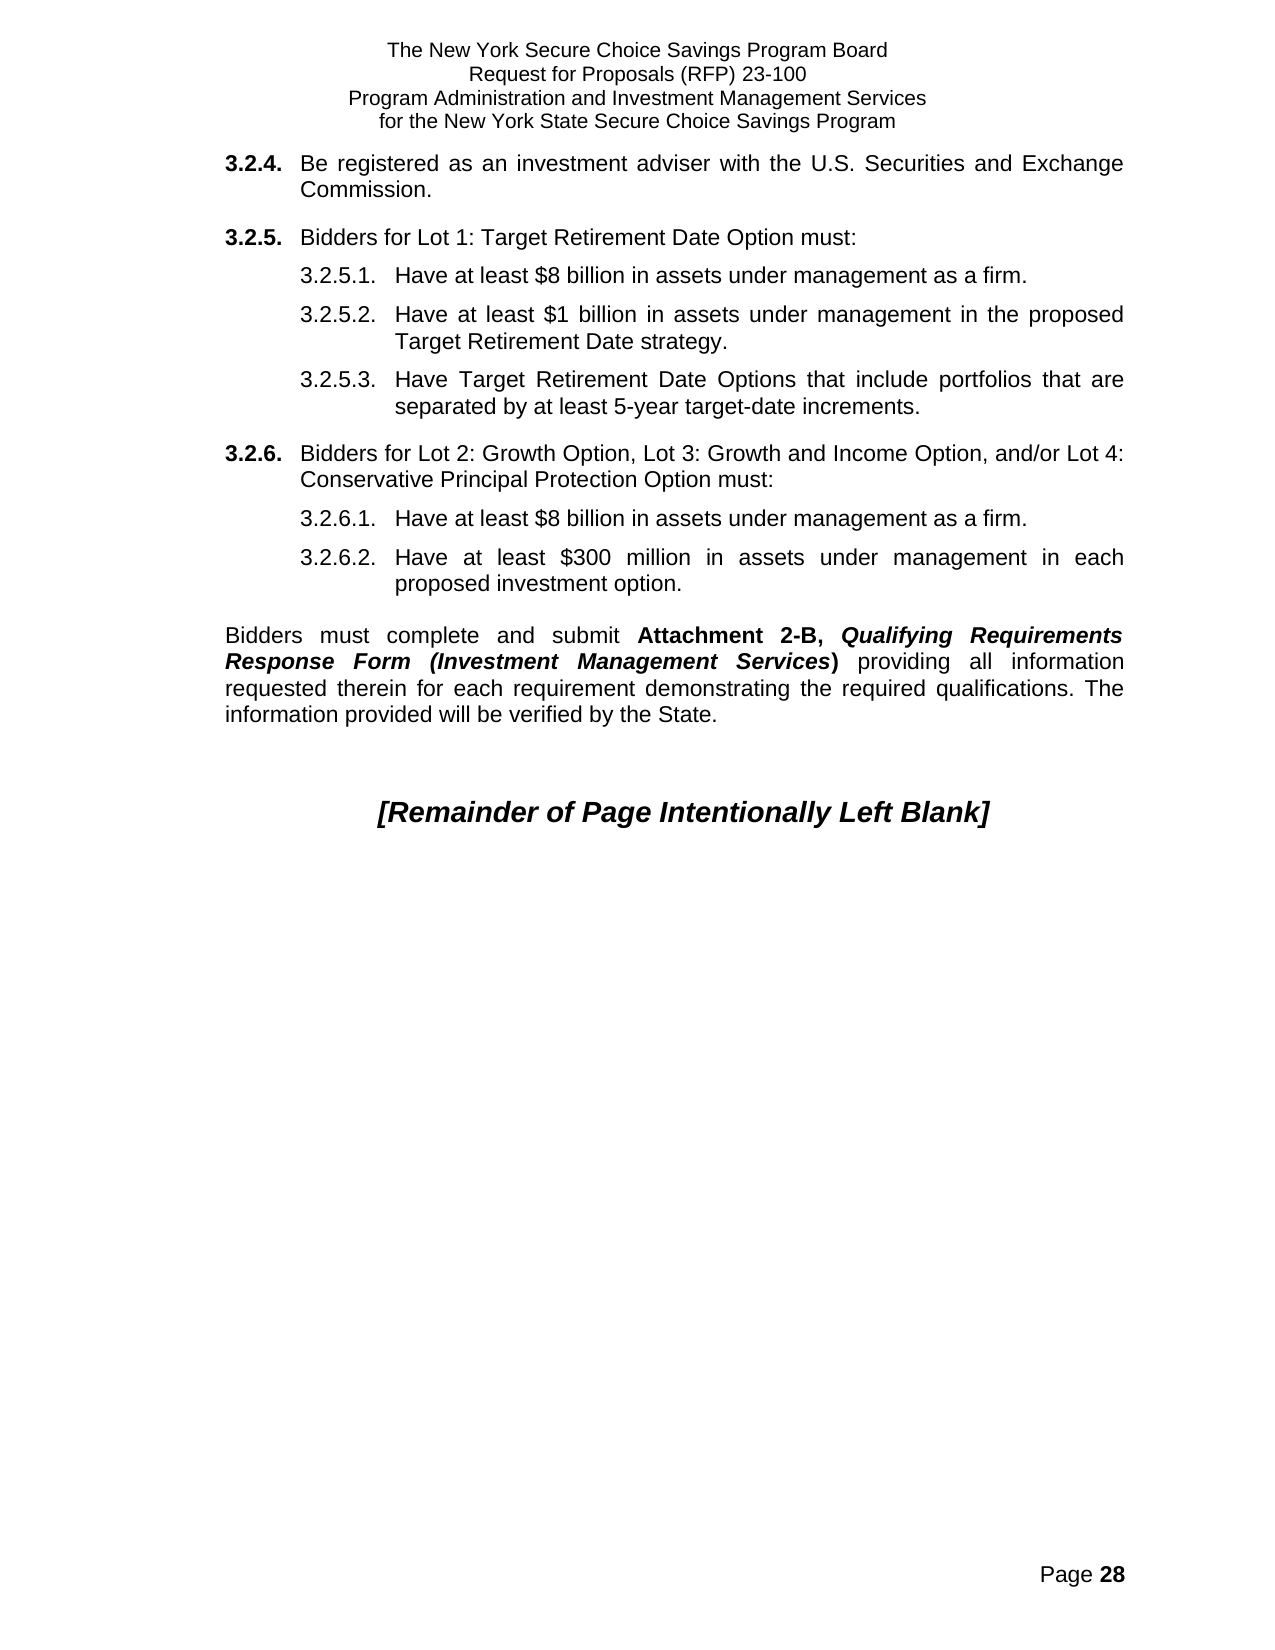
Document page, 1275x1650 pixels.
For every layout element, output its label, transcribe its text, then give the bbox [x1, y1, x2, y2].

list Have at least $8 billion in assets under management as a firm. [300, 505, 1125, 532]
list Have at least $8 billion in assets under management as a firm. [300, 262, 1125, 289]
list Have Target Retirement Date Options that include portfolios that are separated by at least 5-year target-date increments. [300, 366, 1125, 419]
text [Remainder of Page Intentionally Left Blank] [150, 795, 1125, 829]
text Bidders for Lot 1: Target Retirement Date Option must: [225, 223, 1125, 250]
text Bidders must complete and submit Attachment 2-B, Qualifying Requirements Response Form (Investment Management Services) providing all information requested therein for each requirement demonstrating the required qualifications. The information provided will be verified by the State. [225, 622, 1125, 727]
list Have at least $1 billion in assets under management in the proposed Target Retirement Date strategy. [300, 301, 1125, 354]
text Bidders for Lot 2: Growth Option, Lot 3: Growth and Income Option, and/or Lot 4: Conservative Principal Protection Option must: [225, 440, 1125, 493]
list Have at least $300 million in assets under management in each proposed investment option. [300, 544, 1125, 597]
text Be registered as an investment adviser with the U.S. Securities and Exchange Commission. [225, 150, 1125, 203]
